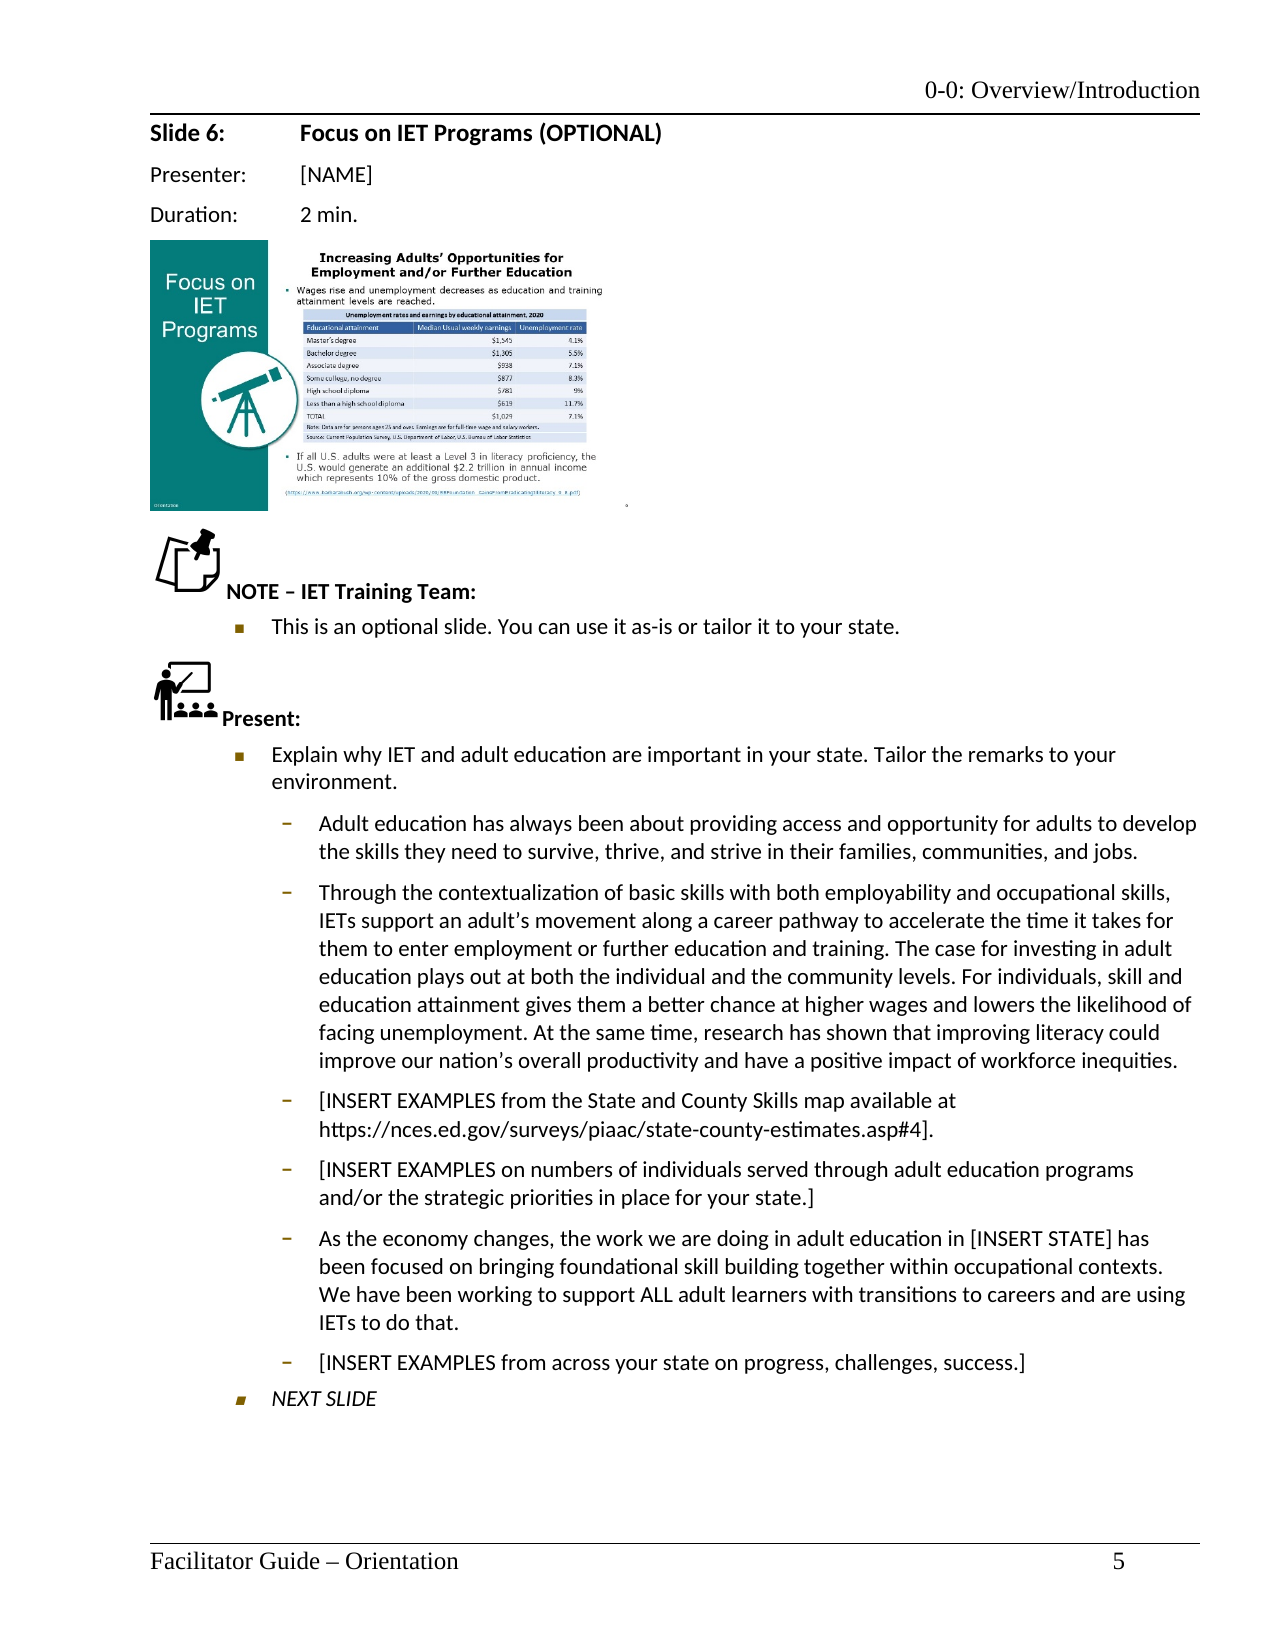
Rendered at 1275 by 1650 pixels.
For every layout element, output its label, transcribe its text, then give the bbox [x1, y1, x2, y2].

text NOTE – IET Training Team: [150, 523, 1200, 605]
text [INSERT EXAMPLES from the State and County Skills map available at https://nces.ed.gov/surveys/piaac/state-county-estimates.asp#4]. [281, 1087, 1200, 1143]
text Explain why IET and adult education are important in your state. Tailor the remarks to your environment. [234, 741, 1200, 795]
text As the economy changes, the work we are doing in adult education in [INSERT STATE] has been focused on bringing foundational skill building together within occupational contexts. We have been working to support ALL adult learners with transitions to careers and are using IETs to do that. [281, 1224, 1200, 1336]
text [INSERT EXAMPLES on numbers of individuals served through adult education programs and/or the strategic priorities in place for your state.] [281, 1155, 1200, 1211]
text NEXT SLIDE [234, 1385, 1200, 1412]
text [INSERT EXAMPLES from across your state on progress, challenges, success.] [281, 1348, 1200, 1376]
picture [150, 523, 226, 599]
text Present: [150, 655, 1200, 732]
text Duration: 2 min. [150, 200, 1200, 228]
text Adult education has always been about providing access and opportunity for adults to develop the skills they need to survive, thrive, and strive in their families, communities, and jobs. [281, 809, 1200, 866]
text This is an optional slide. You can use it as-is or tailor it to your state. [234, 613, 1200, 640]
text Through the contextualization of basic skills with both employability and occupational skills, IETs support an adult’s movement along a career pathway to accelerate the time it takes for them to enter employment or further education and training. The case for investing in adult education plays out at both the individual and the community levels. For individuals, skill and education attainment gives them a better chance at higher wages and lowers the likelihood of facing unemployment. At the same time, research has shown that improving literacy could improve our nation’s overall productivity and have a positive impact of workforce inequities. [281, 878, 1200, 1074]
subtitle Focus on IET Programs (OPTIONAL) [150, 115, 1200, 147]
picture [150, 240, 631, 511]
picture [150, 654, 222, 727]
text Presenter: [NAME] [150, 160, 1200, 188]
